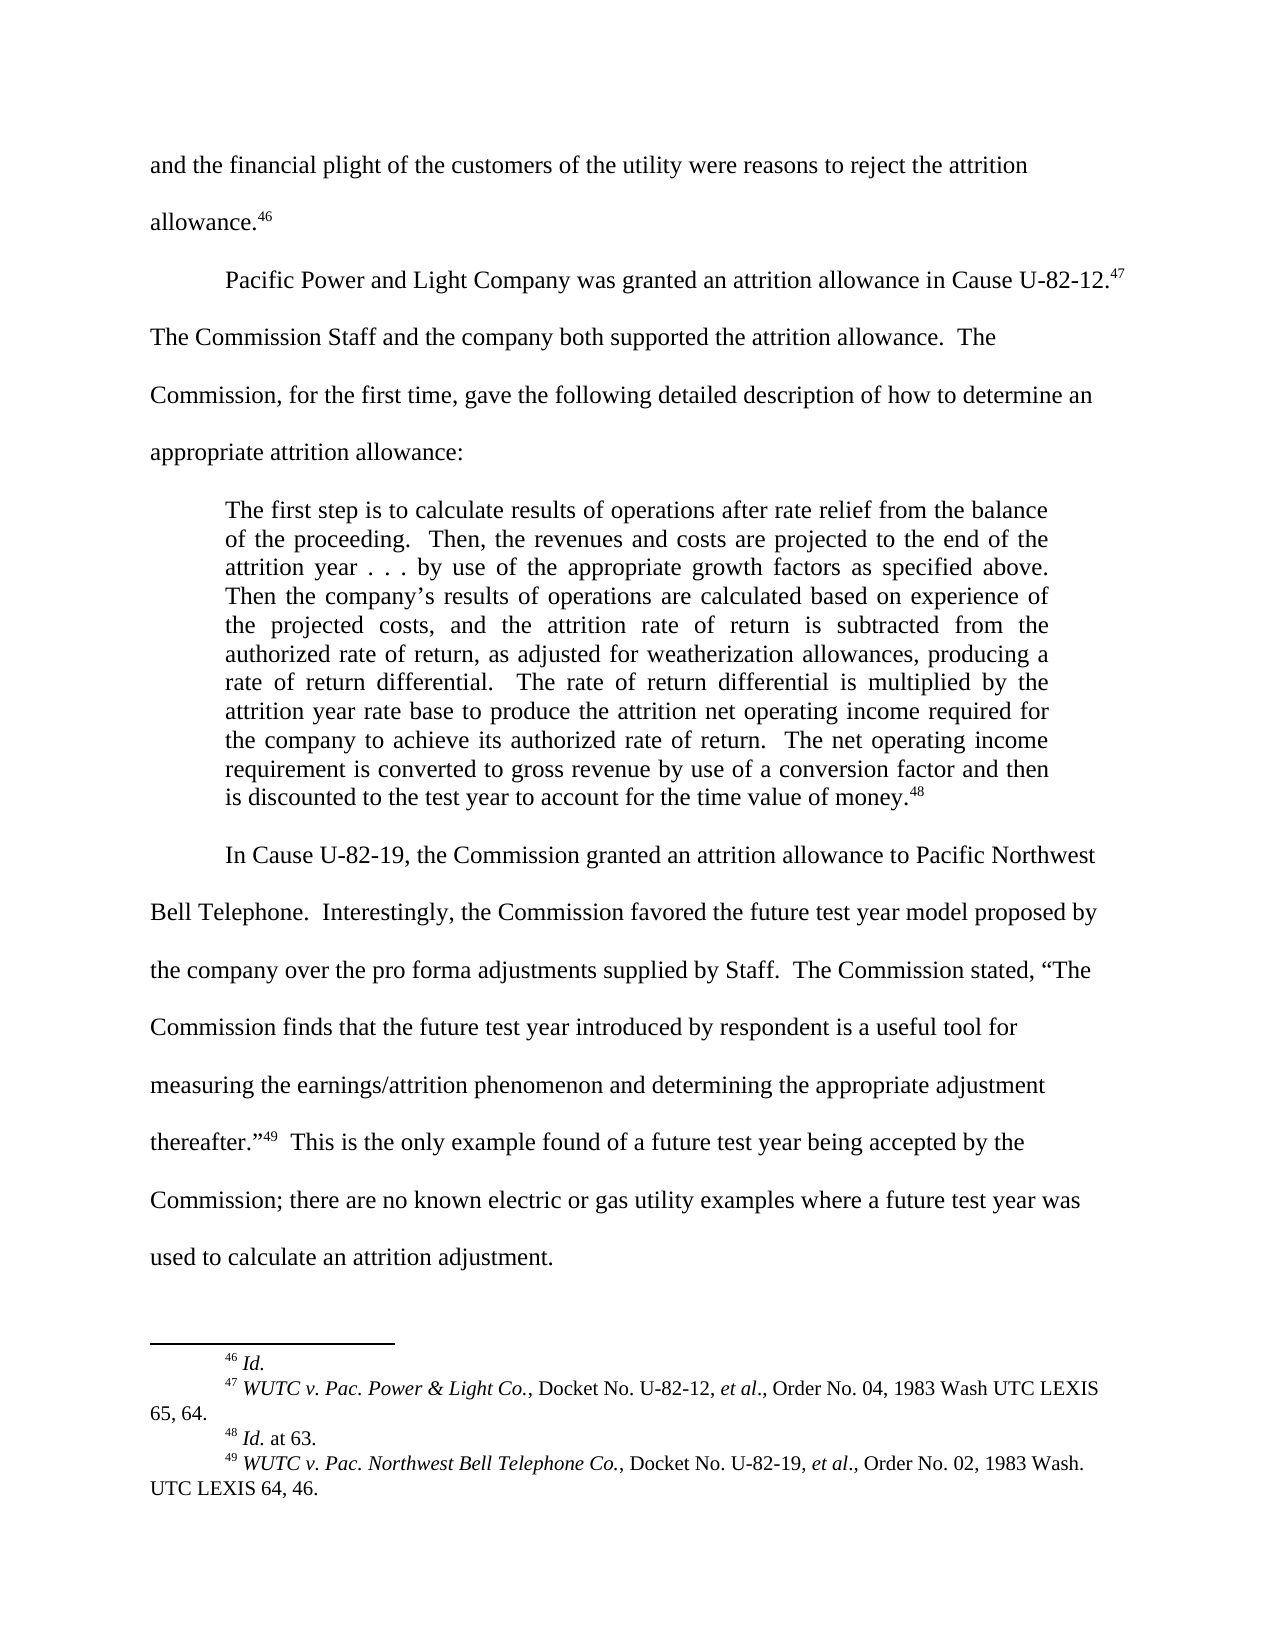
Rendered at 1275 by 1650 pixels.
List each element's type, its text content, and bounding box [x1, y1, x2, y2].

text Pacific Power and Light Company was granted an attrition allowance in Cause U-82-12. The Commission Staff and the company both supported the attrition allowance. The Commission, for the first time, gave the following detailed description of how to determine an appropriate attrition allowance: [75, 265, 1125, 466]
text The first step is to calculate results of operations after rate relief from the balance of the proceeding. Then, the revenues and costs are projected to the end of the attrition year . . . by use of the appropriate growth factors as specified above. Then the company’s results of operations are calculated based on experience of the projected costs, and the attrition rate of return is subtracted from the authorized rate of return, as adjusted for weatherization allowances, producing a rate of return differential. The rate of return differential is multiplied by the attrition year rate base to produce the attrition net operating income required for the company to achieve its authorized rate of return. The net operating income requirement is converted to gross revenue by use of a conversion factor and then is discounted to the test year to account for the time value of money. [225, 495, 1050, 811]
text In Cause U-82-19, the Commission granted an attrition allowance to Pacific Northwest Bell Telephone. Interestingly, the Commission favored the future test year model proposed by the company over the pro forma adjustments supplied by Staff. The Commission stated, “The Commission finds that the future test year introduced by respondent is a useful tool for measuring the earnings/attrition phenomenon and determining the appropriate adjustment thereafter.” This is the only example found of a future test year being accepted by the Commission; there are no known electric or gas utility examples where a future test year was used to calculate an attrition adjustment. [75, 840, 1125, 1271]
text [75, 150, 1125, 236]
